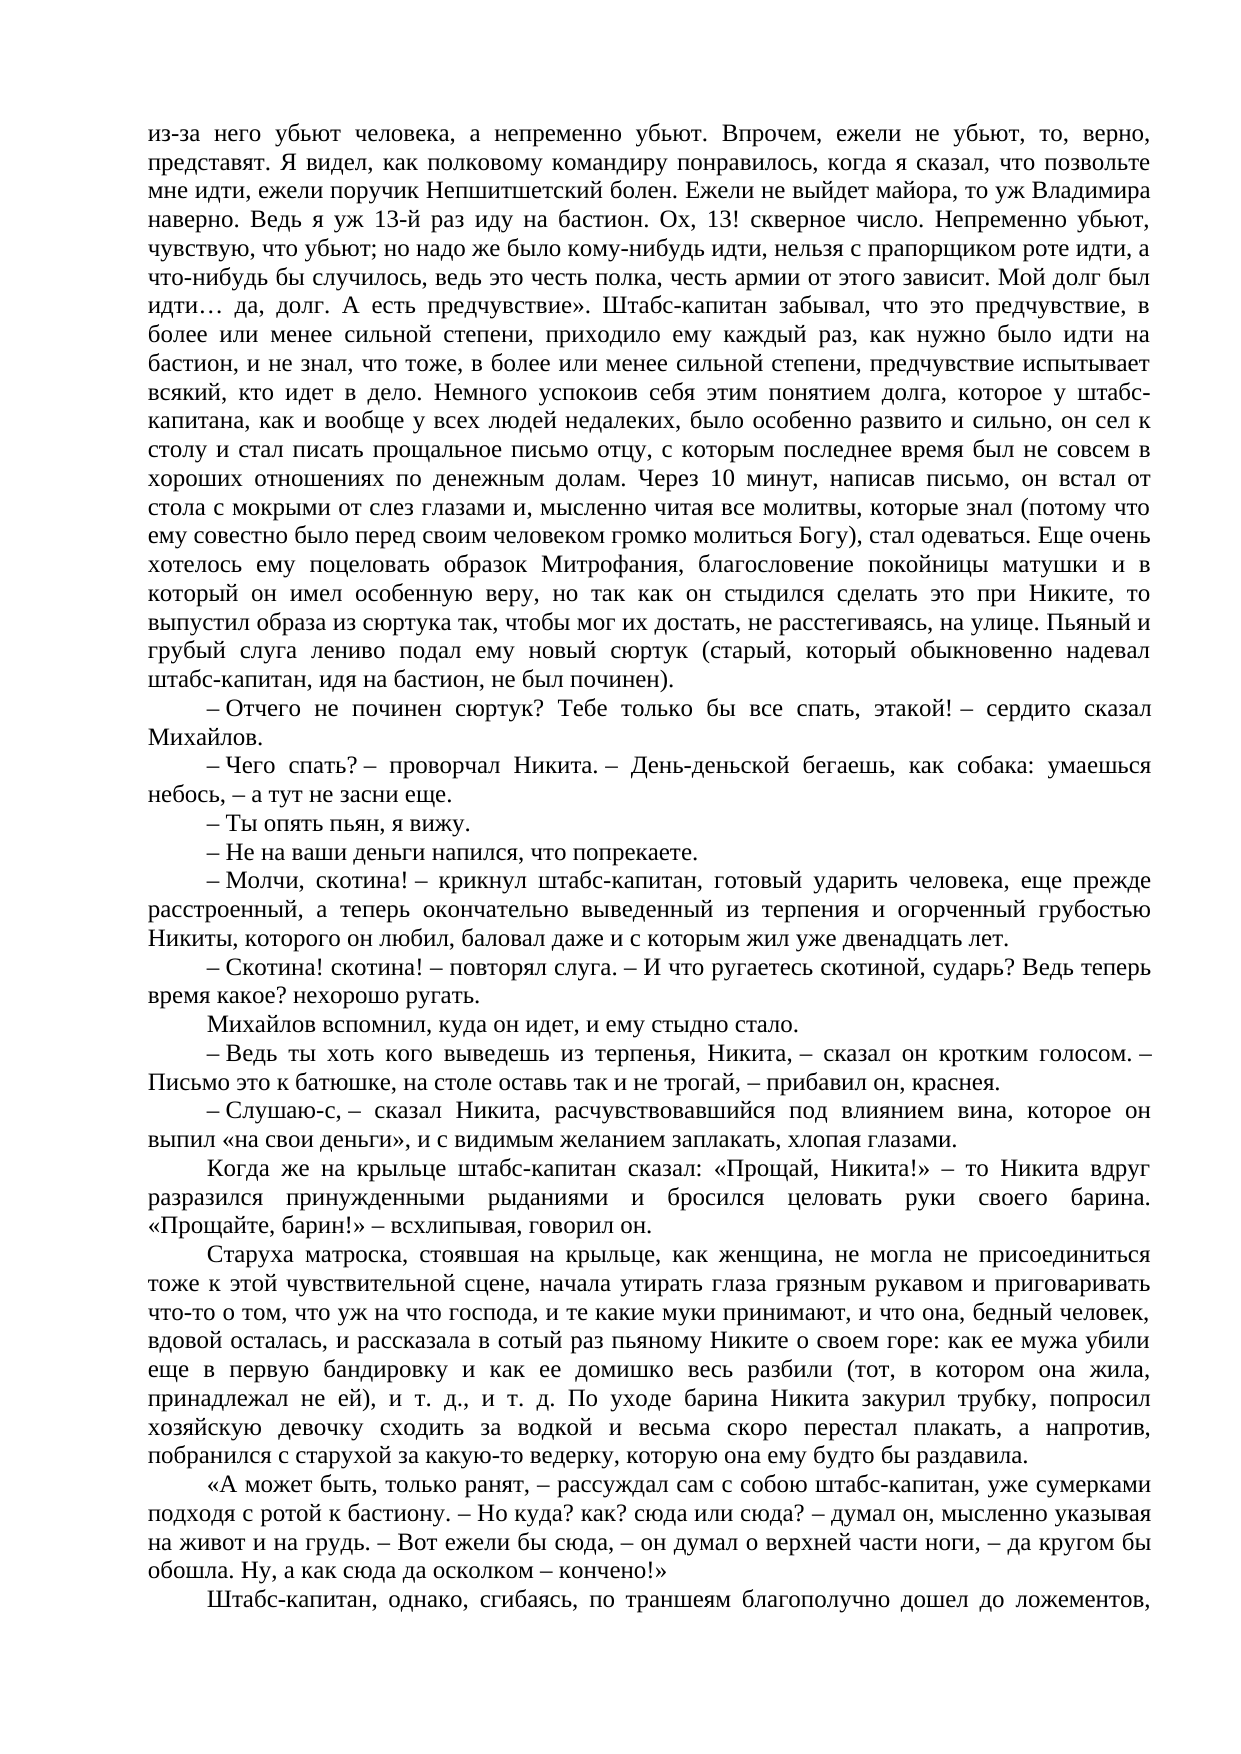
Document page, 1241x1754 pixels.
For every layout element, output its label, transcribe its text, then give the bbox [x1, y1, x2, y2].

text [148, 118, 1152, 693]
text Когда же на крыльце штабс-капитан сказал: «Прощай, Никита!» – то Никита вдруг разразился принужденными рыданиями и бросился целовать руки своего барина. «Прощайте, барин!» – всхлипывая, говорил он. [148, 1153, 1152, 1239]
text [148, 1584, 1152, 1613]
text – Отчего не починен сюртук? Тебе только бы все спать, этакой! – сердито сказал Михайлов. [148, 693, 1152, 751]
text «А может быть, только ранят, – рассуждал сам с собою штабс-капитан, уже сумерками подходя с ротой к бастиону. – Но куда? как? сюда или сюда? – думал он, мысленно указывая на живот и на грудь. – Вот ежели бы сюда, – он думал о верхней части ноги, – да кругом бы обошла. Ну, а как сюда да осколком – кончено!» [148, 1469, 1152, 1584]
text Михайлов вспомнил, куда он идет, и ему стыдно стало. [148, 1009, 1152, 1038]
text Старуха матроска, стоявшая на крыльце, как женщина, не могла не присоединиться тоже к этой чувствительной сцене, начала утирать глаза грязным рукавом и приговаривать что-то о том, что уж на что господа, и те какие муки принимают, и что она, бедный человек, вдовой осталась, и рассказала в сотый раз пьяному Никите о своем горе: как ее мужа убили еще в первую бандировку и как ее домишко весь разбили (тот, в котором она жила, принадлежал не ей), и т. д., и т. д. По уходе барина Никита закурил трубку, попросил хозяйскую девочку сходить за водкой и весьма скоро перестал плакать, а напротив, побранился с старухой за какую-то ведерку, которую она ему будто бы раздавила. [148, 1239, 1152, 1469]
text – Молчи, скотина! – крикнул штабс-капитан, готовый ударить человека, еще прежде расстроенный, а теперь окончательно выведенный из терпения и огорченный грубостью Никиты, которого он любил, баловал даже и с которым жил уже двенадцать лет. [148, 866, 1152, 952]
text – Не на ваши деньги напился, что попрекаете. [148, 837, 1152, 866]
text – Скотина! скотина! – повторял слуга. – И что ругаетесь скотиной, сударь? Ведь теперь время какое? нехорошо ругать. [148, 952, 1152, 1009]
text – Ведь ты хоть кого выведешь из терпенья, Никита, – сказал он кротким голосом. – Письмо это к батюшке, на столе оставь так и не трогай, – прибавил он, краснея. [148, 1038, 1152, 1096]
text – Ты опять пьян, я вижу. [148, 808, 1152, 837]
text – Слушаю-с, – сказал Никита, расчувствовавшийся под влиянием вина, которое он выпил «на свои деньги», и с видимым желанием заплакать, хлопая глазами. [148, 1096, 1152, 1153]
text – Чего спать? – проворчал Никита. – День-деньской бегаешь, как собака: умаешься небось, – а тут не засни еще. [148, 751, 1152, 808]
